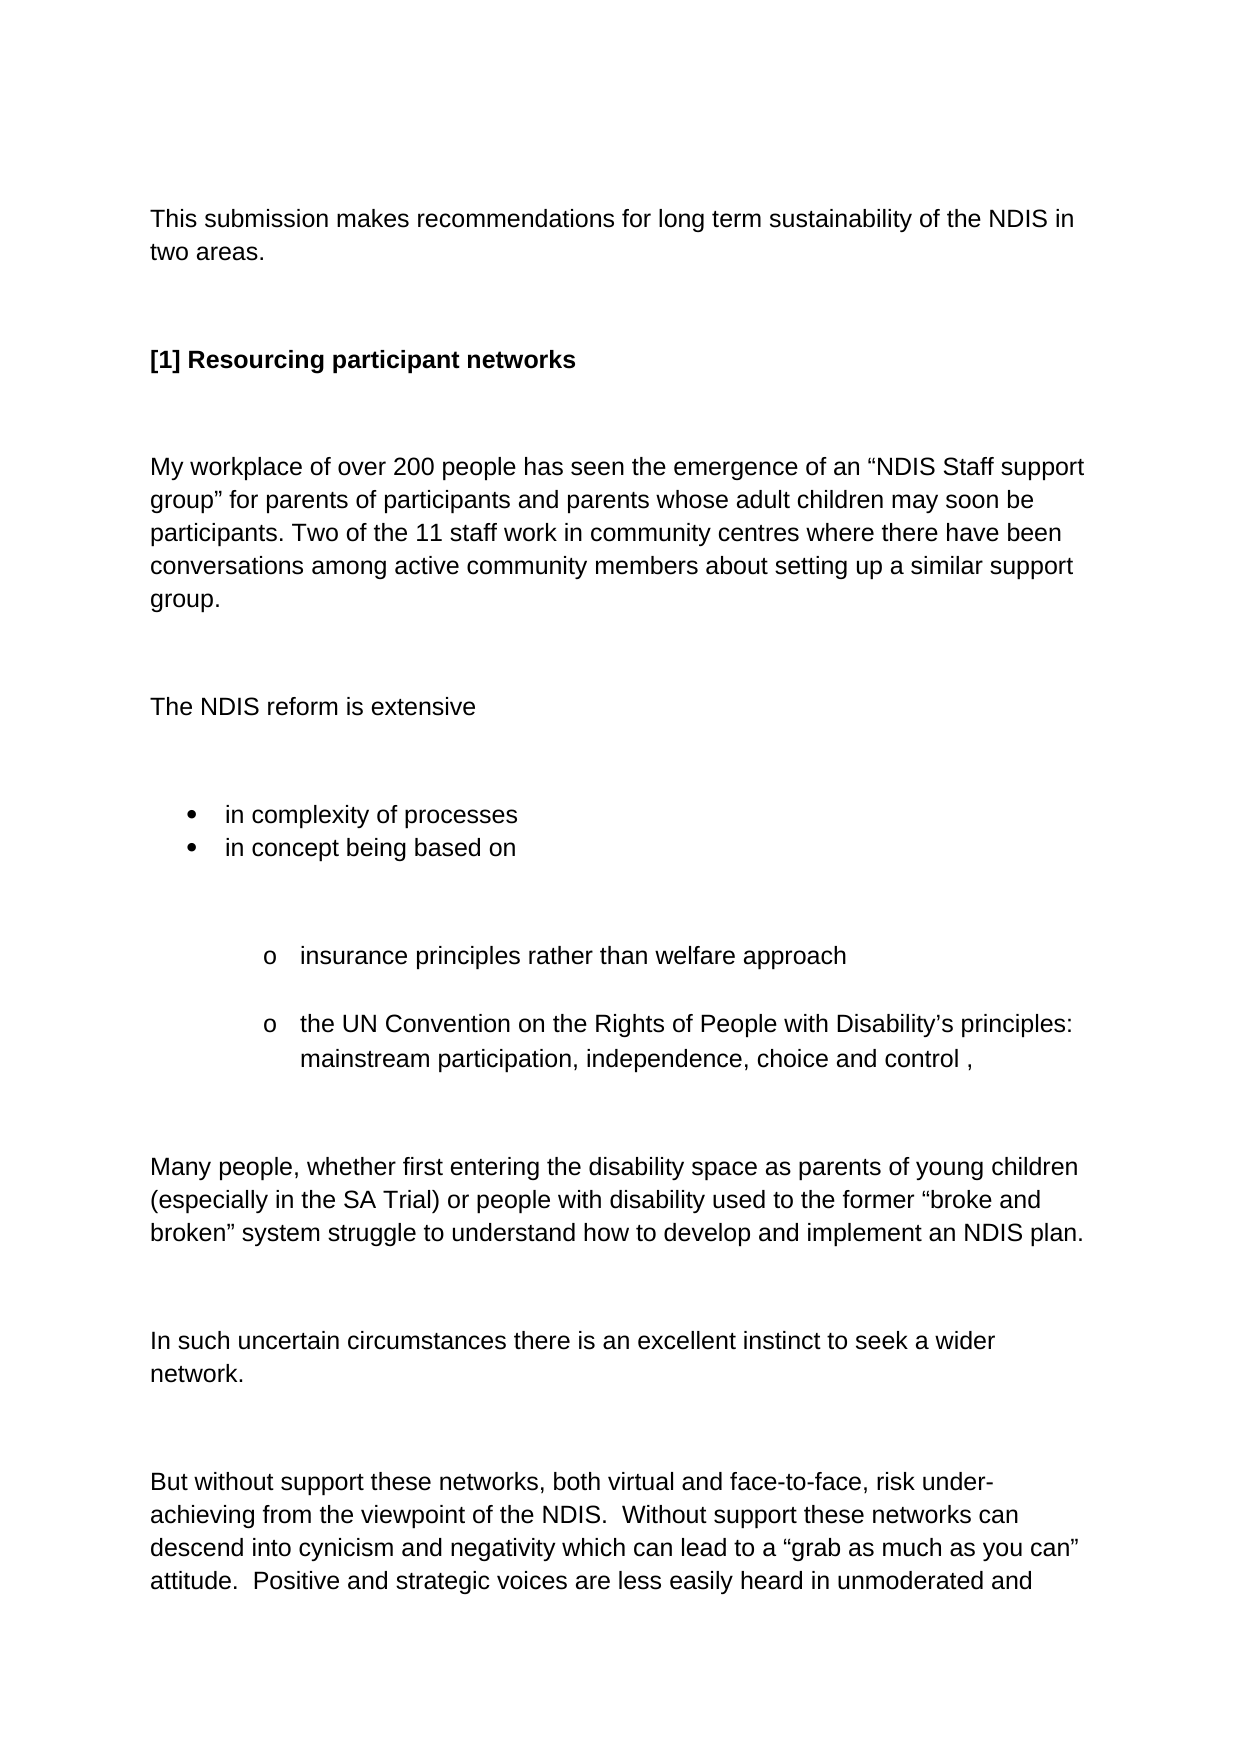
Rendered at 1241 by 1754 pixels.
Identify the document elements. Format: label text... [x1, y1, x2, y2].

text In such uncertain circumstances there is an excellent instinct to seek a wider network. [150, 1326, 1090, 1388]
list in concept being based on [187, 833, 1090, 862]
text The NDIS reform is extensive [150, 692, 1090, 721]
list in complexity of processes [187, 800, 1090, 829]
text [150, 1467, 1090, 1594]
text [1] Resourcing participant networks [150, 344, 1090, 373]
list insurance principles rather than welfare approach [262, 941, 1090, 972]
text This submission makes recommendations for long term sustainability of the NDIS in two areas. [150, 204, 1090, 266]
text My workplace of over 200 people has seen the emergence of an “NDIS Staff support group” for parents of participants and parents whose adult children may soon be participants. Two of the 11 staff work in community centres where there have been conversations among active community members about setting up a similar support group. [150, 452, 1090, 613]
text Many people, whether first entering the disability space as parents of young children (especially in the SA Trial) or people with disability used to the former “broke and broken” system struggle to understand how to develop and implement an NDIS plan. [150, 1152, 1090, 1247]
list the UN Convention on the Rights of People with Disability’s principles: mainstream participation, independence, choice and control , [262, 1009, 1090, 1073]
